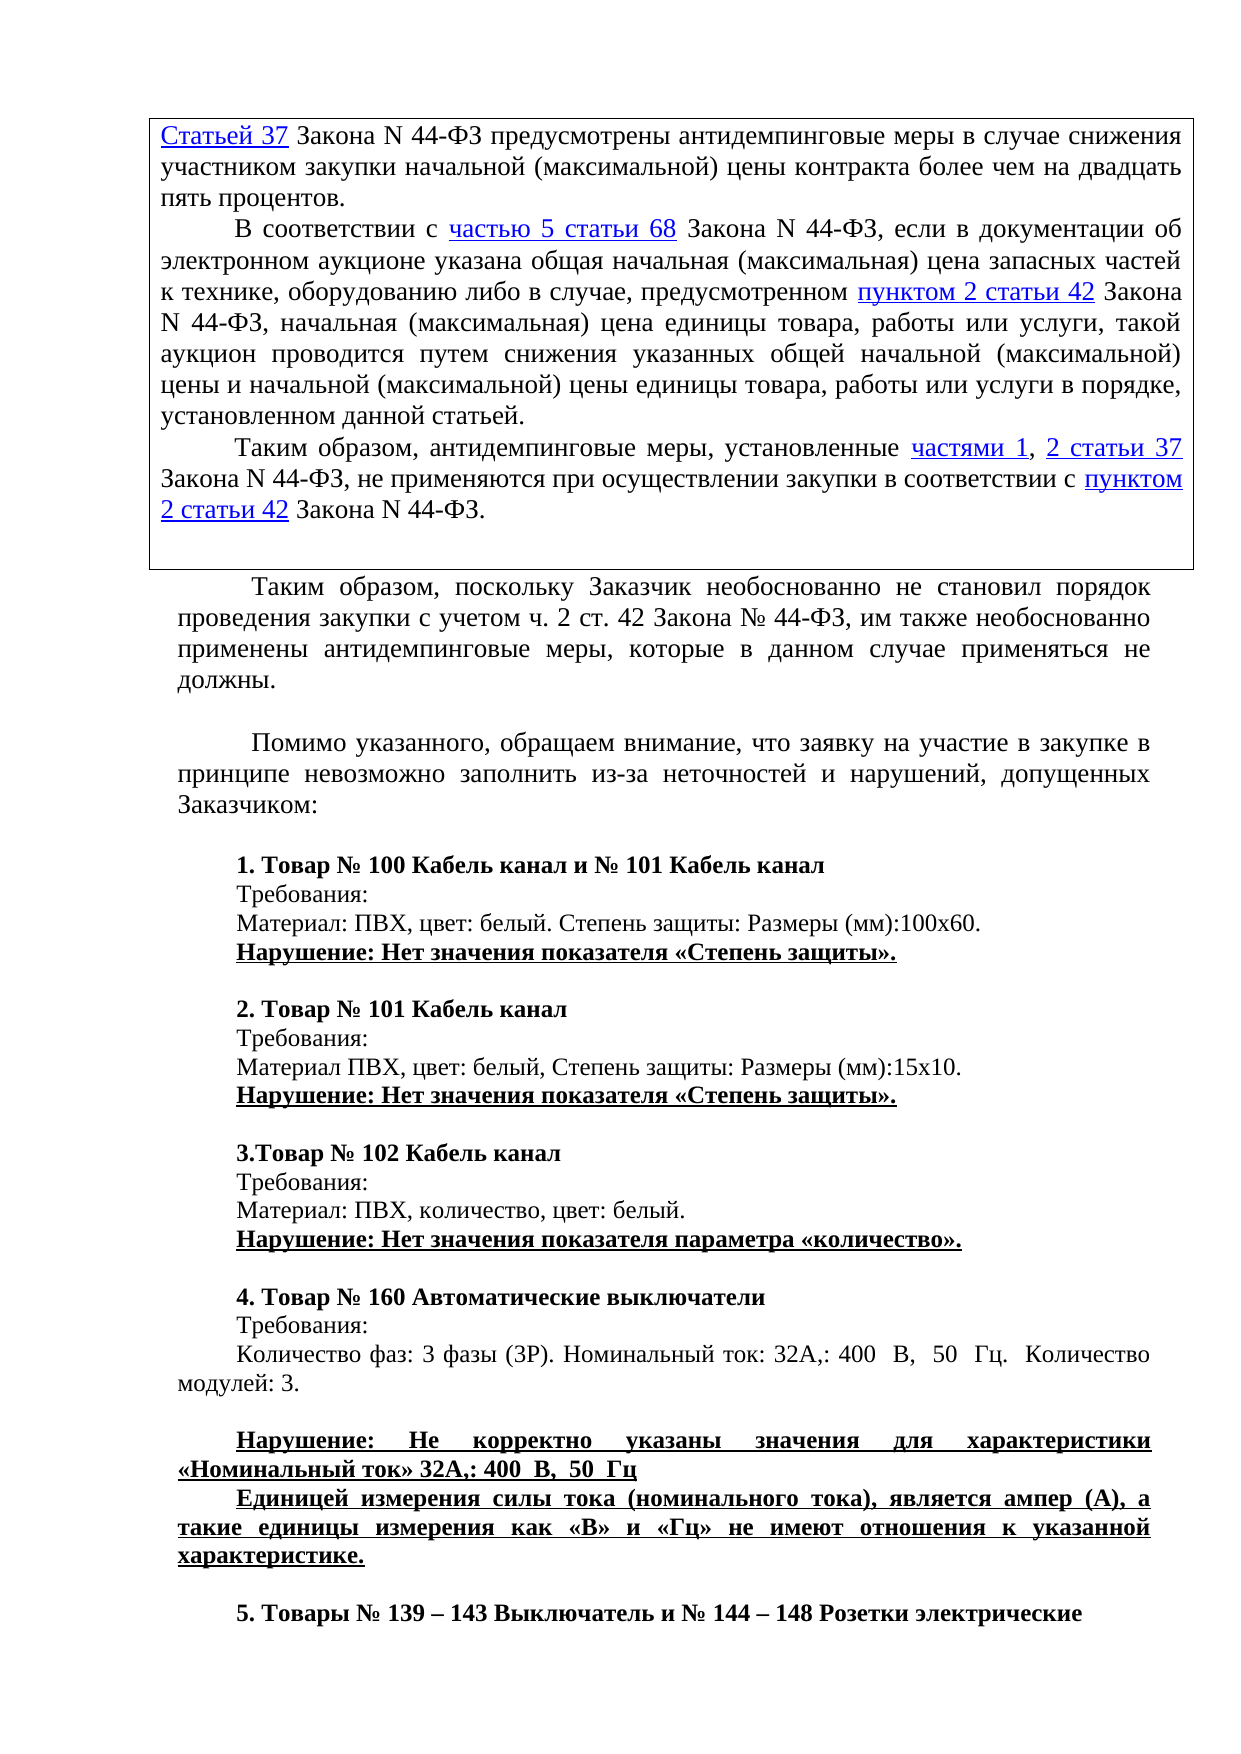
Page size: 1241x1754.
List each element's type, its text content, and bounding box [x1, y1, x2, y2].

text 1. Товар № 100 Кабель канал и № 101 Кабель канал [177, 850, 1152, 879]
text Материал ПВХ, цвет: белый, Степень защиты: Размеры (мм):15х10. [177, 1052, 1152, 1080]
text 3.Товар № 102 Кабель канал [177, 1138, 1152, 1167]
text Количество фаз: 3 фазы (3P). Номинальный ток: 32A,: 400 В, 50 Гц. Количество модулей: 3. [177, 1339, 1152, 1397]
text Таким образом, поскольку Заказчик необоснованно не становил порядок проведения закупки с учетом ч. 2 ст. 42 Закона № 44-ФЗ, им также необоснованно применены антидемпинговые меры, которые в данном случае применяться не должны. [177, 570, 1152, 695]
text Нарушение: Нет значения показателя «Степень защиты». [177, 1080, 1152, 1109]
text Нарушение: Нет значения показателя «Степень защиты». [177, 937, 1152, 965]
text Нарушение: Нет значения показателя параметра «количество». [177, 1224, 1152, 1253]
text 4. Товар № 160 Автоматические выключатели [177, 1282, 1152, 1310]
table_header Статьей 37 Закона N 44-ФЗ предусмотрены антидемпинговые меры в случае снижения участником закупки начальной (максимальной) цены контракта более чем на двадцать пять процентов. В соответствии с частью 5 статьи 68 Закона N 44-ФЗ, если в документации об электронном аукционе указана общая начальная (максимальная) цена запасных частей к технике, оборудованию либо в случае, предусмотренном пунктом 2 статьи 42 Закона N 44-ФЗ, начальная (максимальная) цена единицы товара, работы или услуги, такой аукцион проводится путем снижения указанных общей начальной (максимальной) цены и начальной (максимальной) цены единицы товара, работы или услуги в порядке, установленном данной статьей. Таким образом, антидемпинговые меры, установленные частями 1, 2 статьи 37 Закона N 44-ФЗ, не применяются при осуществлении закупки в соответствии с пунктом 2 статьи 42 Закона N 44-ФЗ. [150, 119, 1193, 569]
text Требования: [177, 1310, 1152, 1339]
text Требования: [177, 1023, 1152, 1052]
text 2. Товар № 101 Кабель канал [177, 994, 1152, 1023]
text Помимо указанного, обращаем внимание, что заявку на участие в закупке в принципе невозможно заполнить из-за неточностей и нарушений, допущенных Заказчиком: [177, 726, 1152, 819]
text Требования: [177, 879, 1152, 908]
text 5. Товары № 139 – 143 Выключатель и № 144 – 148 Розетки электрические [177, 1598, 1152, 1627]
text Требования: [177, 1167, 1152, 1195]
text Материал: ПВХ, количество, цвет: белый. [177, 1195, 1152, 1224]
text Материал: ПВХ, цвет: белый. Степень защиты: Размеры (мм):100х60. [177, 908, 1152, 937]
text Единицей измерения силы тока (номинального тока), является ампер (А), а такие единицы измерения как «В» и «Гц» не имеют отношения к указанной характеристике. [177, 1483, 1152, 1569]
text Нарушение: Не корректно указаны значения для характеристики «Номинальный ток» 32A,: 400 В, 50 Гц [177, 1425, 1152, 1483]
